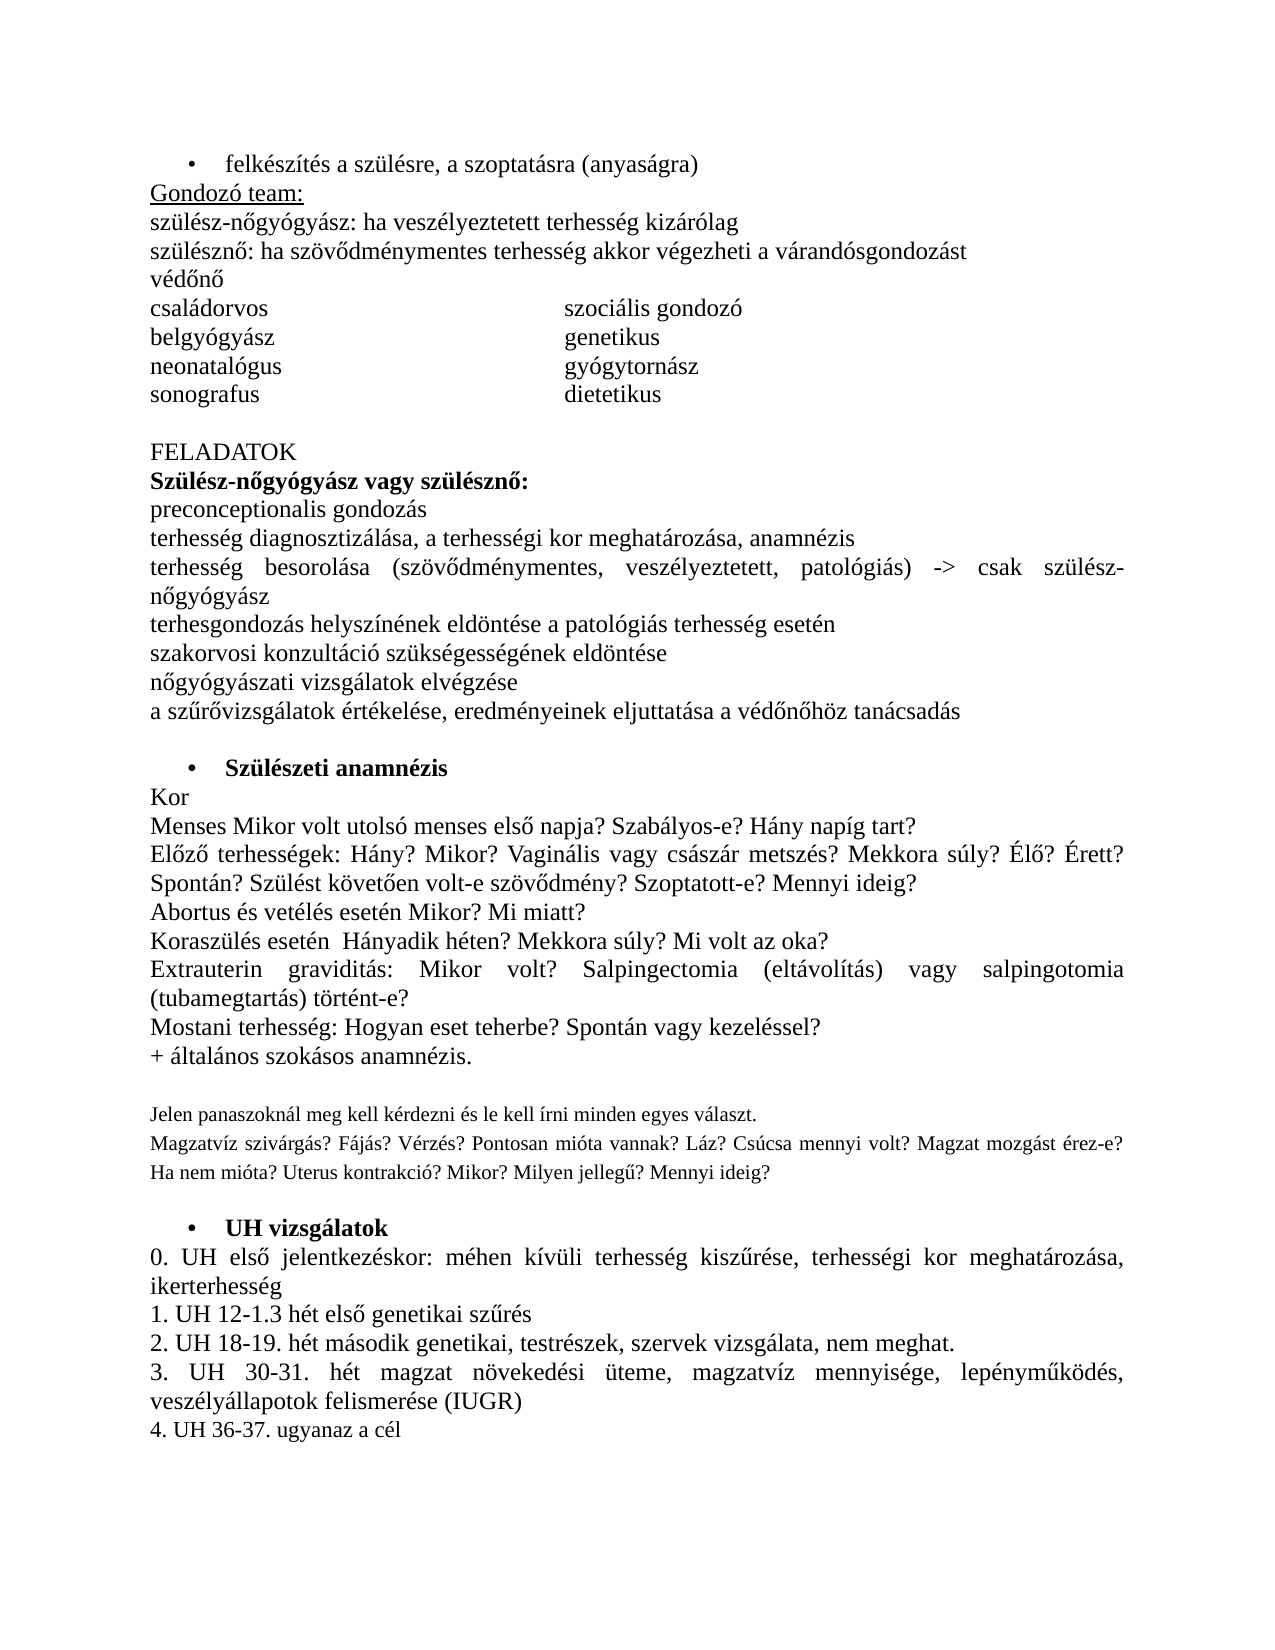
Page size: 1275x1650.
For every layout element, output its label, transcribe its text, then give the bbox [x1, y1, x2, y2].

list Szülészeti anamnézis [187, 754, 1125, 782]
text a szűrővizsgálatok értékelése, eredményeinek eljuttatása a védőnőhöz tanácsadás [150, 696, 1125, 725]
text sonografus dietetikus [150, 380, 1125, 409]
text 0. UH első jelentkezéskor: méhen kívüli terhesség kiszűrése, terhességi kor meghatározása, ikerterhesség [150, 1242, 1125, 1300]
text 2. UH 18-19. hét második genetikai, testrészek, szervek vizsgálata, nem meghat. [150, 1329, 1125, 1357]
text terhesség diagnosztizálása, a terhességi kor meghatározása, anamnézis [150, 524, 1125, 552]
text Előző terhességek: Hány? Mikor? Vaginális vagy császár metszés? Mekkora súly? Élő? Érett? Spontán? Szülést követően volt-e szövődmény? Szoptatott-e? Mennyi ideig? [150, 840, 1125, 897]
text preconceptionalis gondozás [150, 495, 1125, 524]
text szülésznő: ha szövődménymentes terhesség akkor végezheti a várandósgondozást [150, 236, 1125, 265]
text 3. UH 30-31. hét magzat növekedési üteme, magzatvíz mennyisége, lepényműködés, veszélyállapotok felismerése (IUGR) [150, 1357, 1125, 1415]
text Extrauterin graviditás: Mikor volt? Salpingectomia (eltávolítás) vagy salpingotomia (tubamegtartás) történt-e? [150, 955, 1125, 1012]
text 1. UH 12-1.3 hét első genetikai szűrés [150, 1300, 1125, 1329]
text szülész-nőgyógyász: ha veszélyeztetett terhesség kizárólag [150, 207, 1125, 236]
text Menses Mikor volt utolsó menses első napja? Szabályos-e? Hány napíg tart? [150, 811, 1125, 840]
text családorvos szociális gondozó [150, 294, 1125, 322]
text Kor [150, 782, 1125, 811]
text Abortus és vetélés esetén Mikor? Mi miatt? [150, 897, 1125, 926]
text nőgyógyászati vizsgálatok elvégzése [150, 667, 1125, 696]
text terhesgondozás helyszínének eldöntése a patológiás terhesség esetén [150, 610, 1125, 639]
text neonatalógus gyógytornász [150, 351, 1125, 380]
text Koraszülés esetén Hányadik héten? Mekkora súly? Mi volt az oka? [150, 926, 1125, 955]
text FELADATOK [150, 437, 1125, 466]
text Gondozó team: [150, 179, 1125, 207]
text terhesség besorolása (szövődménymentes, veszélyeztetett, patológiás) -> csak szülész-nőgyógyász [150, 552, 1125, 610]
text védőnő [150, 265, 1125, 294]
text + általános szokásos anamnézis. [150, 1041, 1125, 1070]
text belgyógyász genetikus [150, 322, 1125, 351]
list UH vizsgálatok [187, 1214, 1125, 1242]
text Mostani terhesség: Hogyan eset teherbe? Spontán vagy kezeléssel? [150, 1012, 1125, 1041]
text Magzatvíz szivárgás? Fájás? Vérzés? Pontosan mióta vannak? Láz? Csúcsa mennyi volt? Magzat mozgást érez-e? Ha nem mióta? Uterus kontrakció? Mikor? Milyen jellegű? Mennyi ideig? [150, 1127, 1125, 1185]
text szakorvosi konzultáció szükségességének eldöntése [150, 639, 1125, 667]
text 4. UH 36-37. ugyanaz a cél [150, 1415, 1125, 1444]
list felkészítés a szülésre, a szoptatásra (anyaságra) [187, 150, 1125, 179]
text Szülész-nőgyógyász vagy szülésznő: [150, 466, 1125, 495]
text Jelen panaszoknál meg kell kérdezni és le kell írni minden egyes választ. [150, 1099, 1125, 1127]
